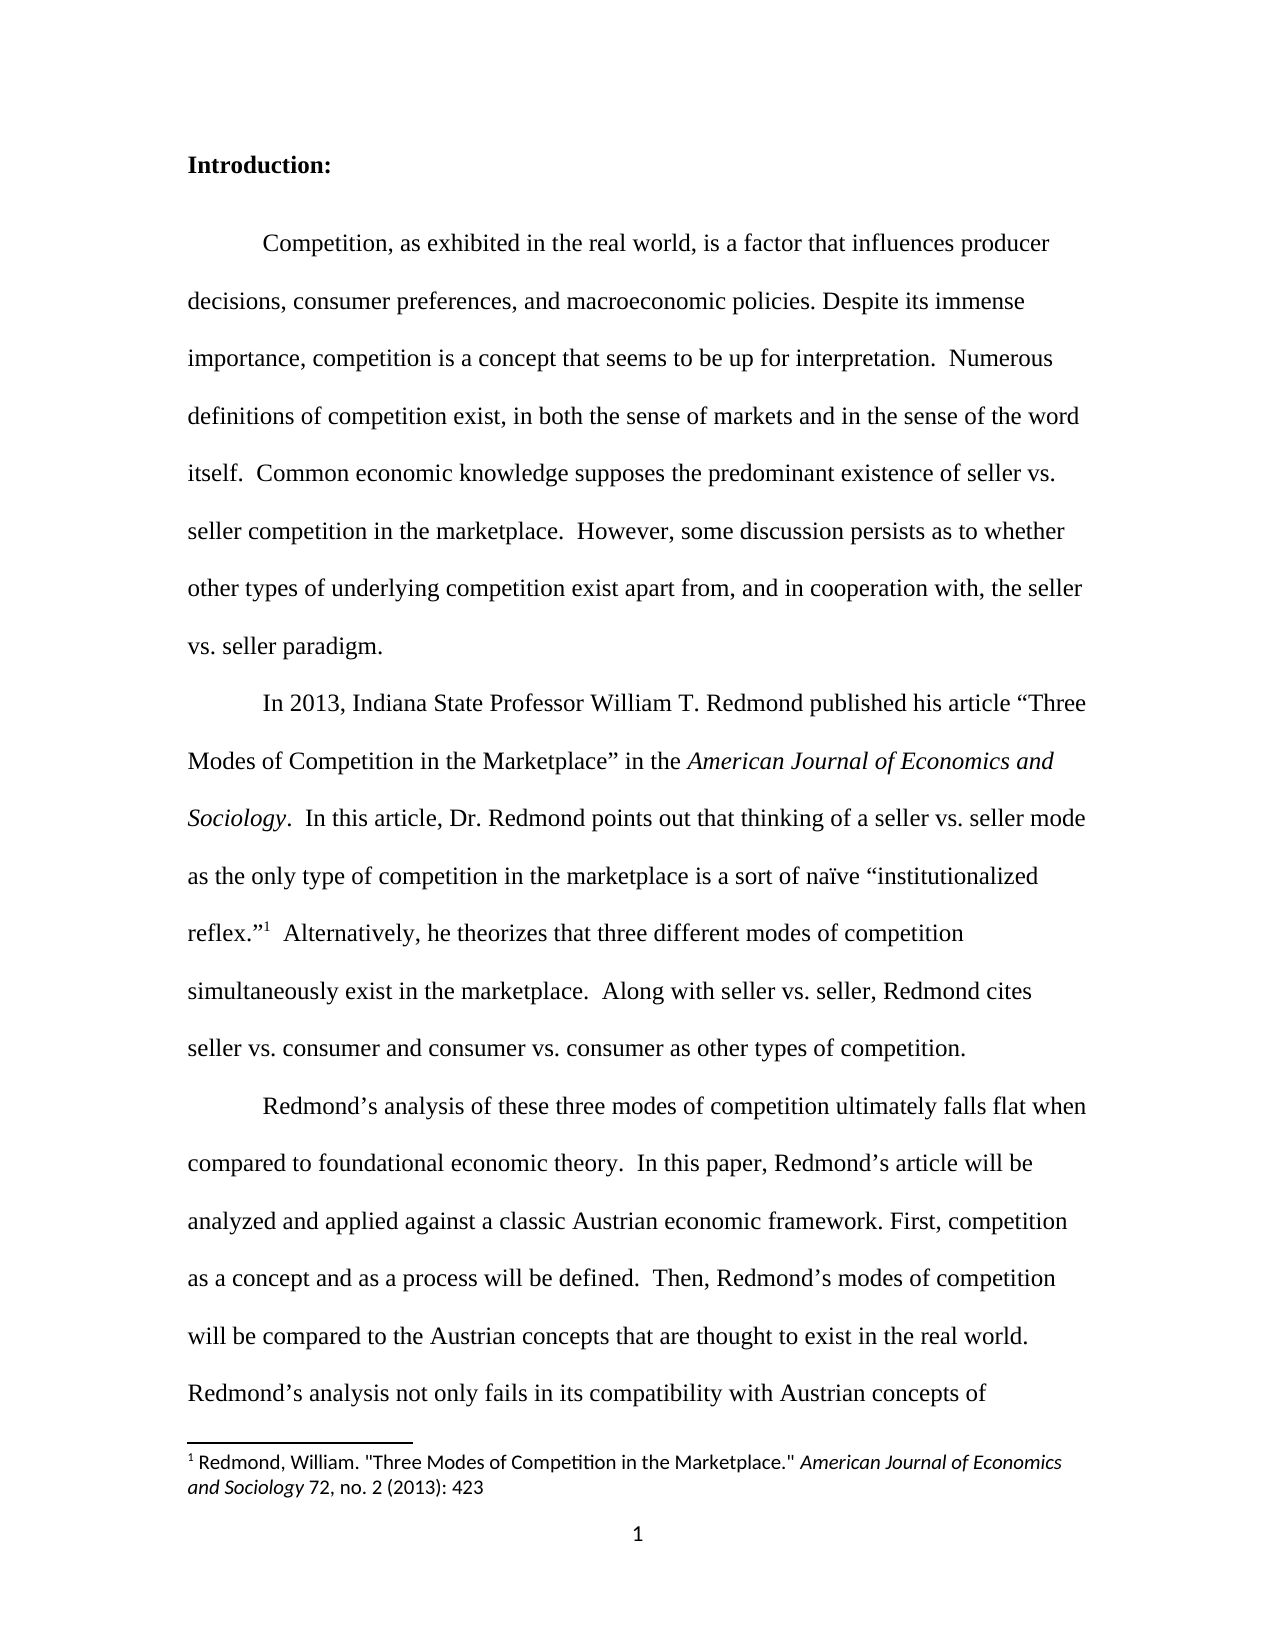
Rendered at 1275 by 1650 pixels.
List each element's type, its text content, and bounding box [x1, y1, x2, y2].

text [187, 1091, 1087, 1407]
text Introduction: [187, 150, 1087, 179]
text Competition, as exhibited in the real world, is a factor that influences producer decisions, consumer preferences, and macroeconomic policies. Despite its immense importance, competition is a concept that seems to be up for interpretation. Numerous definitions of competition exist, in both the sense of markets and in the sense of the word itself. Common economic knowledge supposes the predominant existence of seller vs. seller competition in the marketplace. However, some discussion persists as to whether other types of underlying competition exist apart from, and in cooperation with, the seller vs. seller paradigm. [187, 228, 1087, 659]
text In 2013, Indiana State Professor William T. Redmond published his article “Three Modes of Competition in the Marketplace” in the American Journal of Economics and Sociology. In this article, Dr. Redmond points out that thinking of a seller vs. seller mode as the only type of competition in the marketplace is a sort of naïve “institutionalized reflex.” Alternatively, he theorizes that three different modes of competition simultaneously exist in the marketplace. Along with seller vs. seller, Redmond cites seller vs. consumer and consumer vs. consumer as other types of competition. [187, 688, 1087, 1062]
